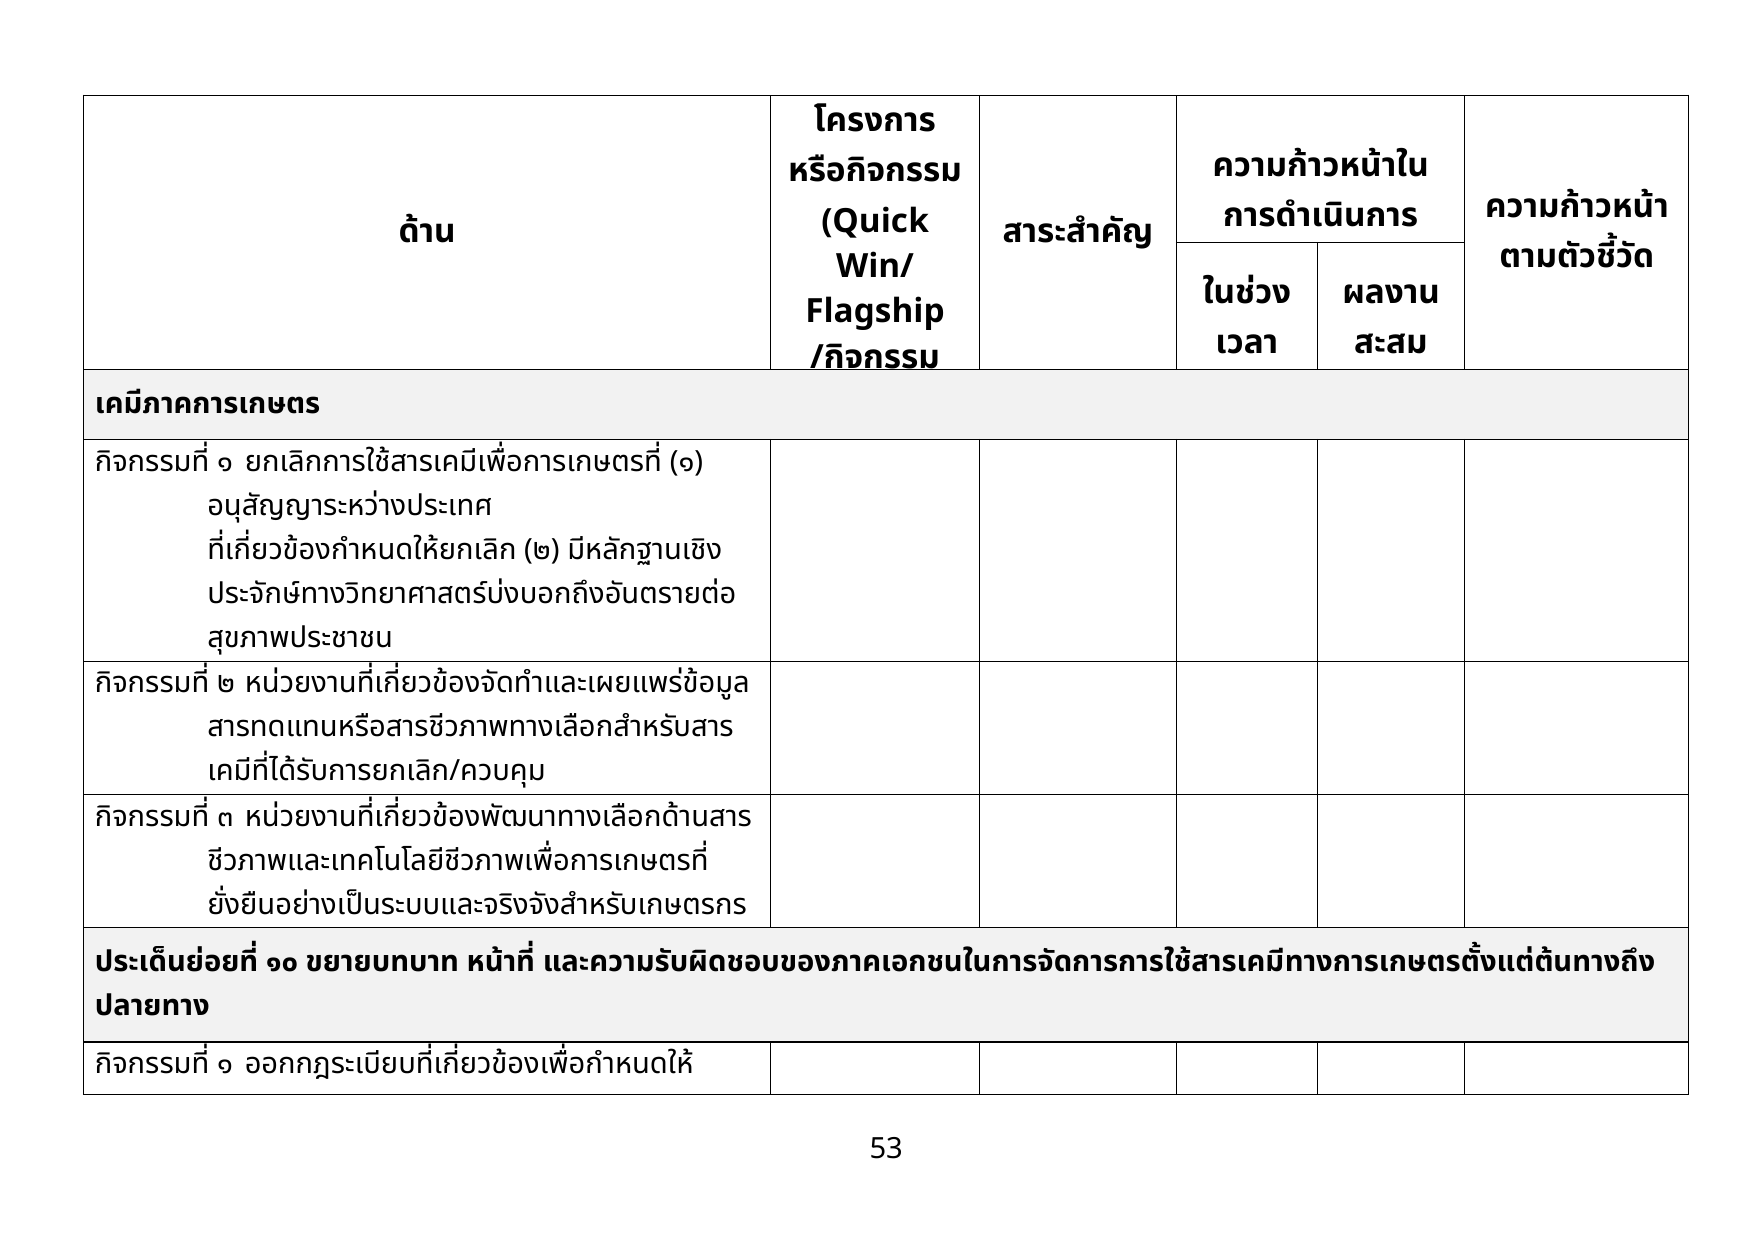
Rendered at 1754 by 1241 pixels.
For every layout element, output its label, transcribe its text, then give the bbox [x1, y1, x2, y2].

table_cell [1465, 440, 1688, 661]
table_cell [1177, 795, 1317, 927]
table_cell [1318, 795, 1464, 927]
table_cell [980, 795, 1176, 927]
table_cell [980, 662, 1176, 794]
table_header ความก้าวหน้าในการดำเนินการ [1177, 96, 1464, 242]
table_cell [1318, 440, 1464, 661]
table_cell [771, 662, 979, 794]
table_header ความก้าวหน้าตามตัวชี้วัด [1465, 96, 1688, 369]
table_cell [1465, 662, 1688, 794]
table_cell [1465, 795, 1688, 927]
table_cell ประเด็นย่อยที่ ๙ ลด/เลิกการใช้สารเคมีเพื่อการเกษตรที่ส่งผลกระทบต่อสุขภาพประชาชนและคุณภาพสิ่งแวดล้อม : มลพิษจากสารเคมีภาคการเกษตร [84, 370, 1688, 439]
table_cell [1465, 1043, 1688, 1093]
table_cell [1177, 662, 1317, 794]
table_cell [1318, 662, 1464, 794]
table_cell [771, 795, 979, 927]
table_header ด้าน [84, 96, 770, 369]
table_cell [1318, 1043, 1464, 1093]
table_cell กิจกรรมที่ ๑ ยกเลิกการใช้สารเคมีเพื่อการเกษตรที่ (๑) อนุสัญญาระหว่างประเทศ ที่เกี่ยวข้องกำหนดให้ยกเลิก (๒) มีหลักฐานเชิงประจักษ์ทางวิทยาศาสตร์บ่งบอกถึงอันตรายต่อสุขภาพประชาชน [84, 440, 770, 661]
table_cell ประเด็นย่อยที่ ๑๐ ขยายบทบาท หน้าที่ และความรับผิดชอบของภาคเอกชนในการจัดการการใช้สารเคมีทางการเกษตรตั้งแต่ต้นทางถึงปลายทาง [84, 928, 1688, 1041]
table_cell [1177, 1043, 1317, 1093]
table_cell ผลงานสะสม [1318, 243, 1464, 369]
table_header สาระสำคัญ [980, 96, 1176, 369]
table_cell กิจกรรมที่ ๒ หน่วยงานที่เกี่ยวข้องจัดทำและเผยแพร่ข้อมูลสารทดแทนหรือสารชีวภาพทางเลือกสำหรับสารเคมีที่ได้รับการยกเลิก/ควบคุม [84, 662, 770, 794]
table_cell ในช่วงเวลา [1177, 243, 1317, 369]
table_cell [1177, 440, 1317, 661]
table_cell [771, 440, 979, 661]
table_cell [771, 1043, 979, 1093]
table_cell [980, 440, 1176, 661]
table_header โครงการ หรือกิจกรรม (Quick Win/ Flagship/กิจกรรมปฏิรูป) (ระยะเวลา) และหน่วยงานรับผิดชอบ [771, 96, 979, 369]
table_cell กิจกรรมที่ ๓ หน่วยงานที่เกี่ยวข้องพัฒนาทางเลือกด้านสารชีวภาพและเทคโนโลยีชีวภาพเพื่อการเกษตรที่ยั่งยืนอย่างเป็นระบบและจริงจังสำหรับเกษตรกร [84, 795, 770, 927]
table_cell [980, 1043, 1176, 1093]
